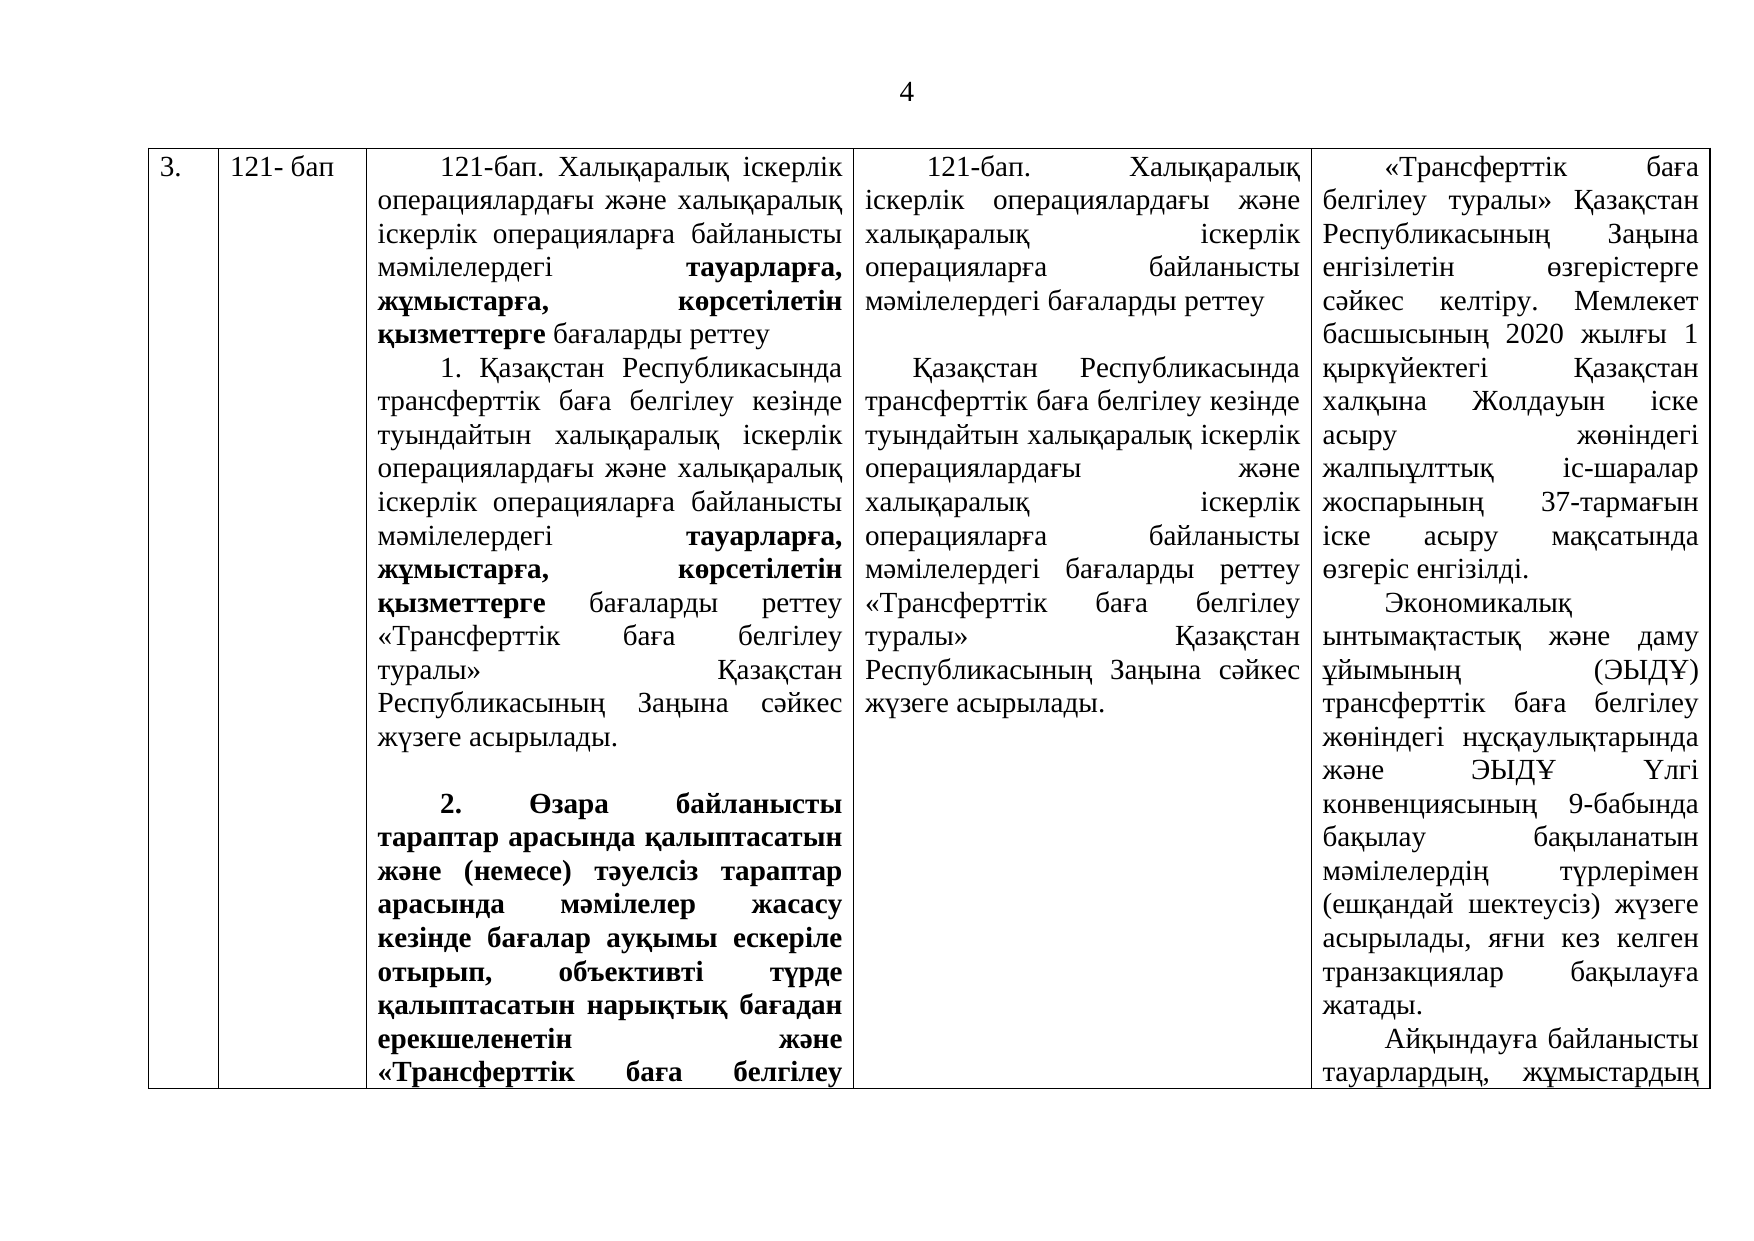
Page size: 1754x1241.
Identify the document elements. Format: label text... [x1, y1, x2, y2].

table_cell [367, 149, 853, 1088]
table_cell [854, 149, 1311, 1088]
table_cell 3. [149, 149, 218, 1088]
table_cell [1312, 149, 1709, 1088]
table_cell 121- бап [219, 149, 366, 1088]
